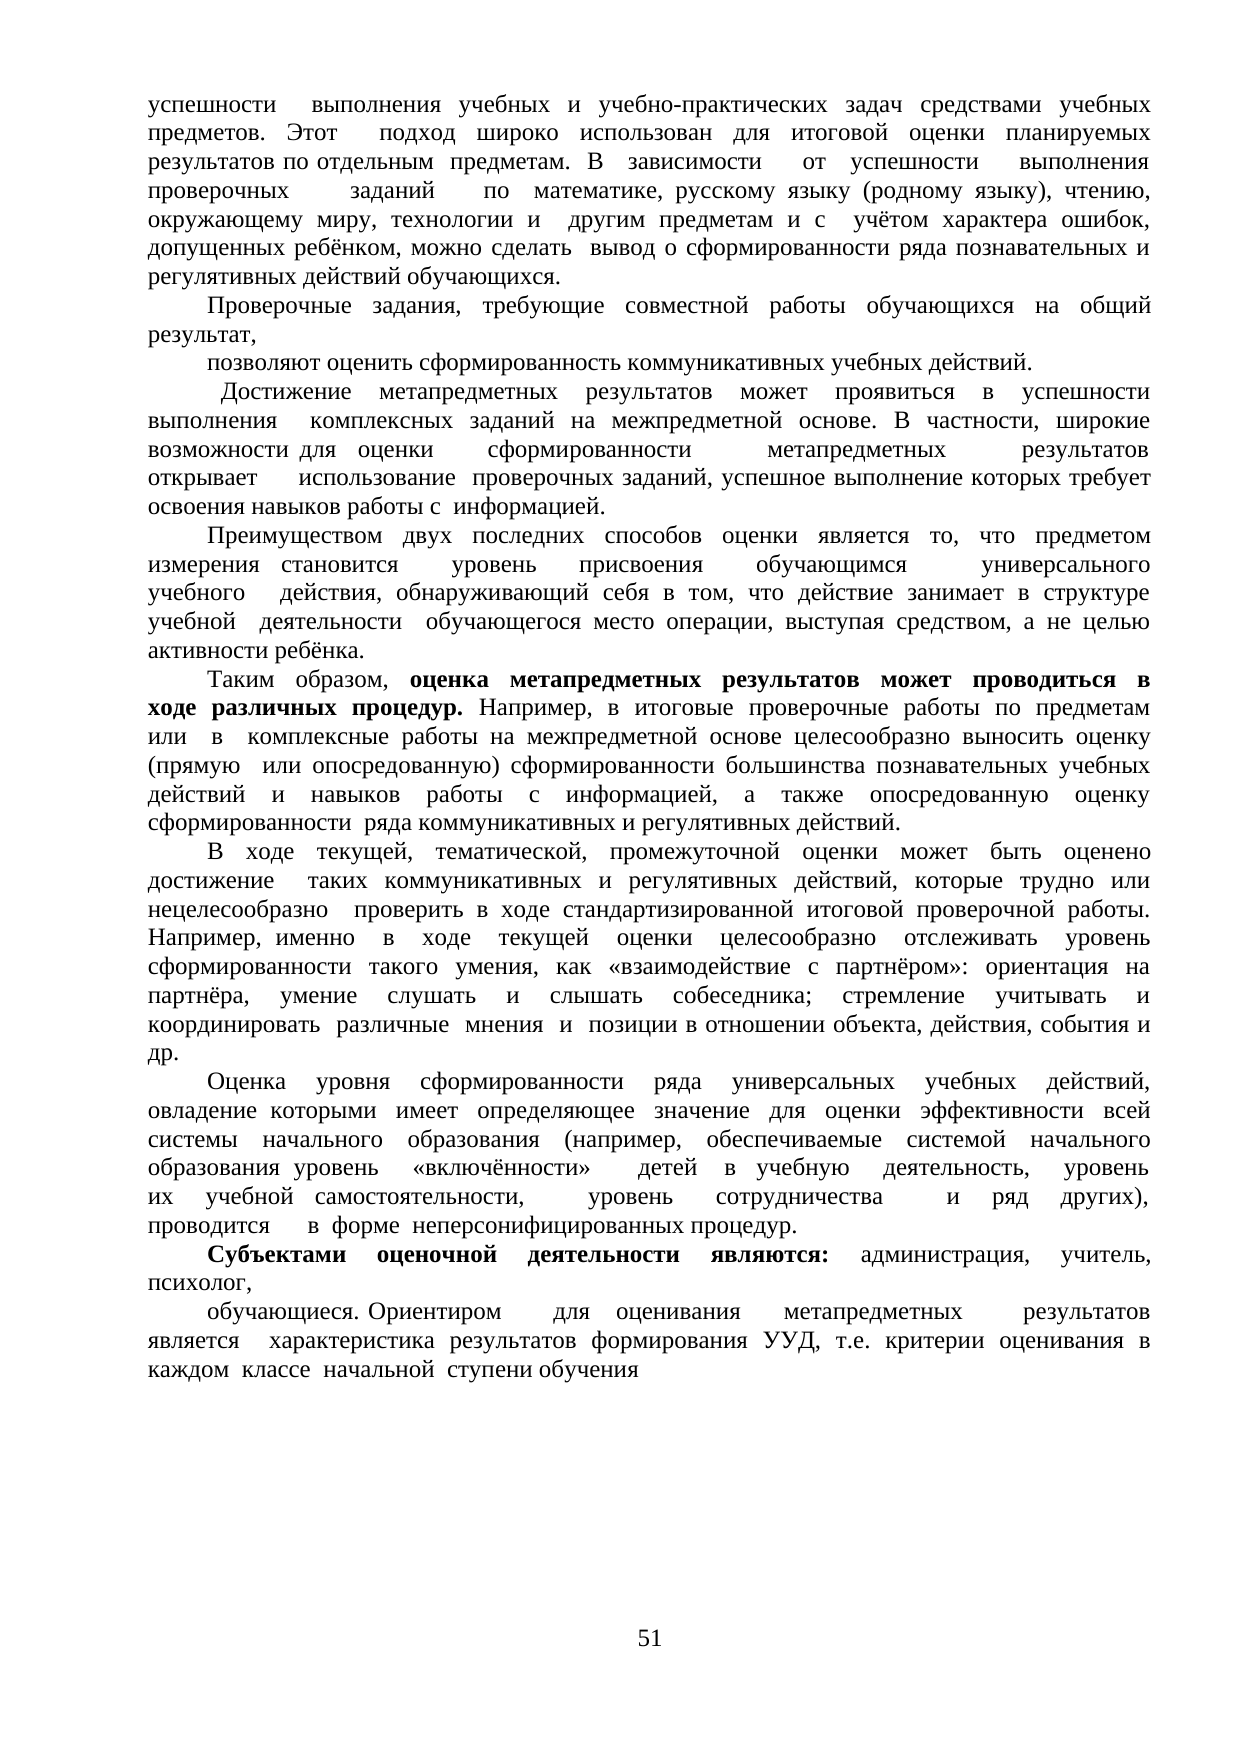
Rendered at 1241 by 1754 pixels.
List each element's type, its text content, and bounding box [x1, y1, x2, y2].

text Таким образом, оценка метапредметных результатов может проводиться в ходе различных процедур. Например, в итоговые проверочные работы по предметам или в комплексные работы на межпредметной основе целесообразно выносить оценку (прямую или опосредованную) сформированности большинства познавательных учебных действий и навыков работы с информацией, а также опосредованную оценку сформированности ряда коммуникативных и регулятивных действий. [148, 664, 1152, 836]
text Проверочные задания, требующие совместной работы обучающихся на общий результат, [148, 290, 1152, 347]
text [148, 89, 1152, 290]
text обучающиеся. Ориентиром для оценивания метапредметных результатов является характеристика результатов формирования УУД, т.е. критерии оценивания в каждом классе начальной ступени обучения [148, 1296, 1152, 1382]
text позволяют оценить сформированность коммуникативных учебных действий. [148, 347, 1152, 376]
text Достижение метапредметных результатов может проявиться в успешности выполнения комплексных заданий на межпредметной основе. В частности, широкие возможности для оценки сформированности метапредметных результатов открывает использование проверочных заданий, успешное выполнение которых требует освоения навыков работы с информацией. [148, 376, 1152, 520]
text В ходе текущей, тематической, промежуточной оценки может быть оценено достижение таких коммуникативных и регулятивных действий, которые трудно или нецелесообразно проверить в ходе стандартизированной итоговой проверочной работы. Например, именно в ходе текущей оценки целесообразно отслеживать уровень сформированности такого умения, как «взаимодействие с партнёром»: ориентация на партнёра, умение слушать и слышать собеседника; стремление учитывать и координировать различные мнения и позиции в отношении объекта, действия, события и др. [148, 836, 1152, 1066]
text Преимуществом двух последних способов оценки является то, что предметом измерения становится уровень присвоения обучающимся универсального учебного действия, обнаруживающий себя в том, что действие занимает в структуре учебной деятельности обучающегося место операции, выступая средством, а не целью активности ребёнка. [148, 520, 1152, 664]
text Оценка уровня сформированности ряда универсальных учебных действий, овладение которыми имеет определяющее значение для оценки эффективности всей системы начального образования (например, обеспечиваемые системой начального образования уровень «включённости» детей в учебную деятельность, уровень их учебной самостоятельности, уровень сотрудничества и ряд других), проводится в форме неперсонифицированных процедур. [148, 1066, 1152, 1239]
text Субъектами оценочной деятельности являются: администрация, учитель, психолог, [148, 1239, 1152, 1296]
